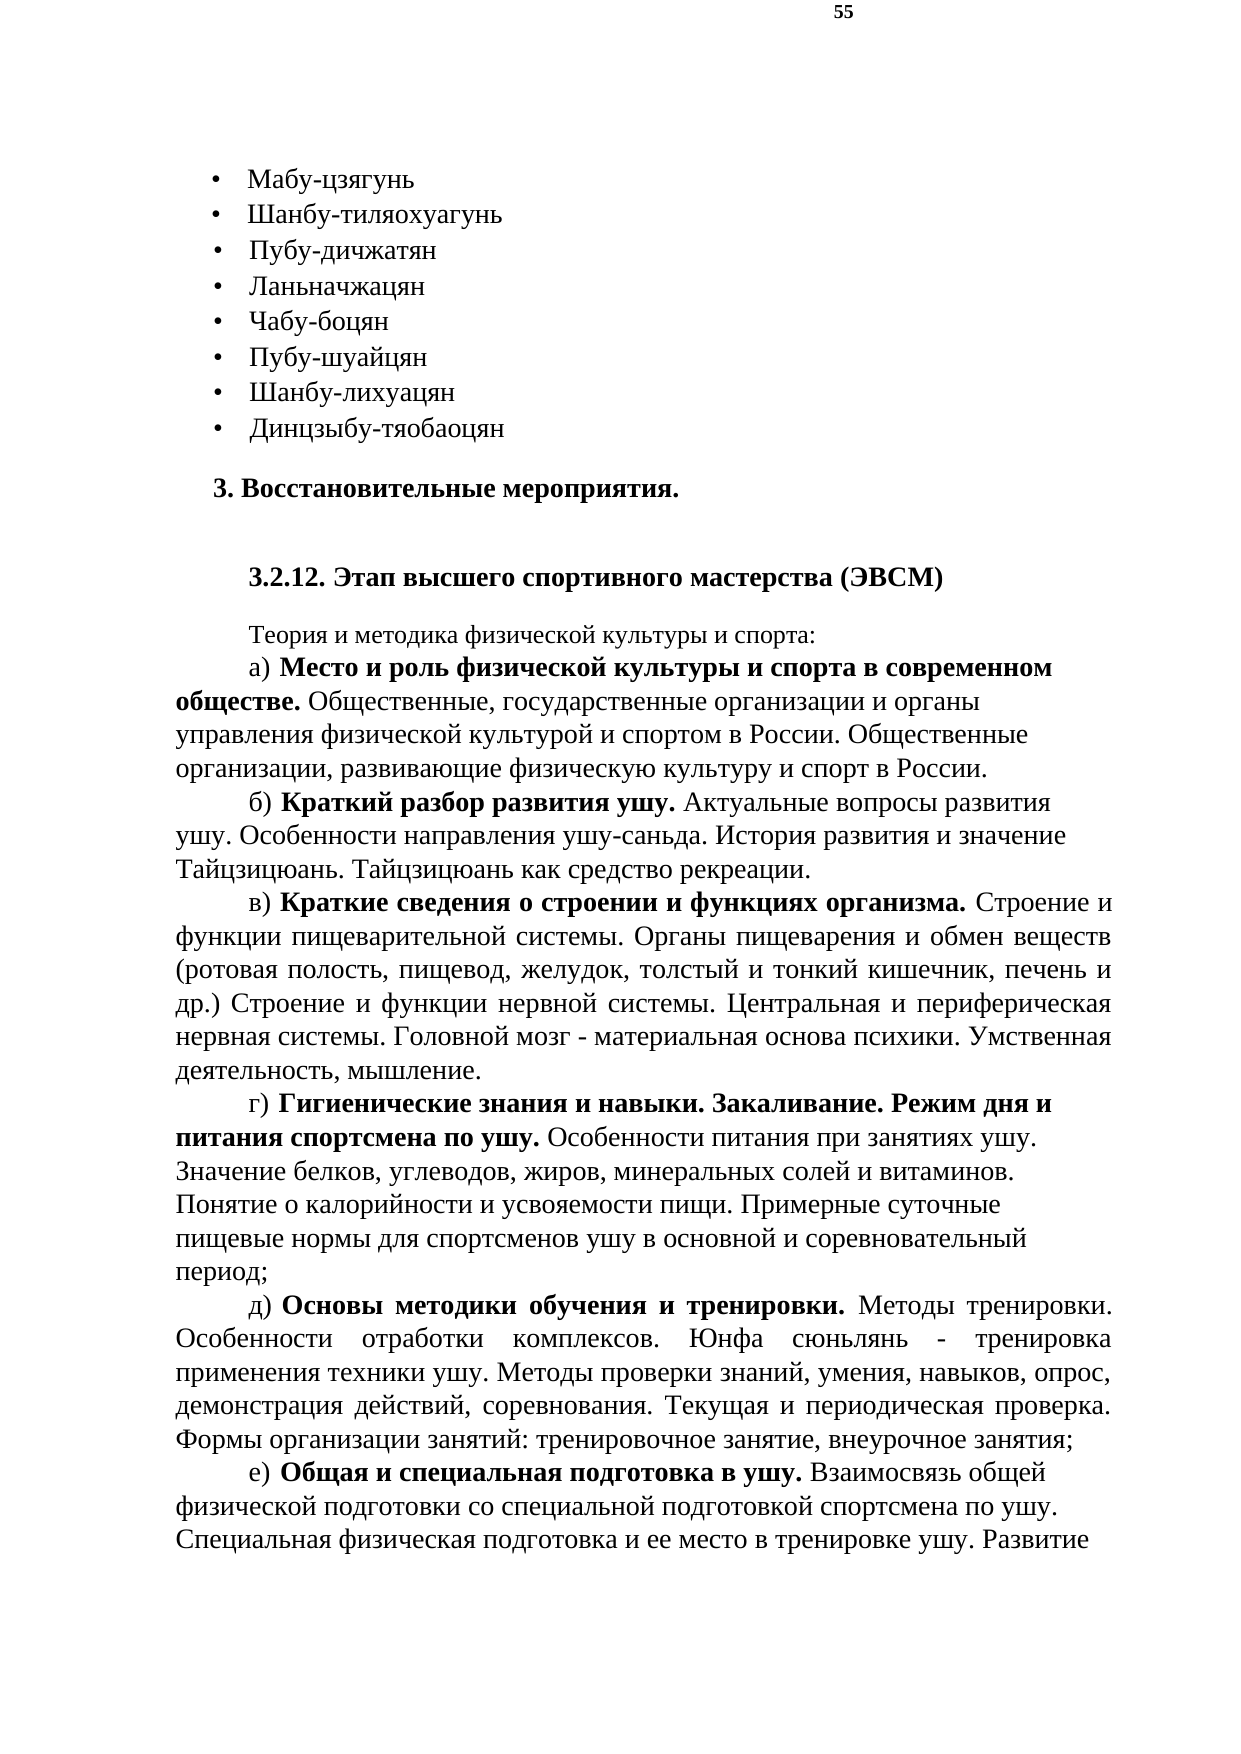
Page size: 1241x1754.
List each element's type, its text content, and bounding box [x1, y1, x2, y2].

text б) Краткий разбор развития ушу. Актуальные вопросы развития ушу. Особенности направления ушу-саньда. История развития и значение Тайцзицюань. Тайцзицюань как средство рекреации. [175, 784, 1113, 885]
text Теория и методика физической культуры и спорта: [175, 617, 1163, 650]
list Шанбу-тиляохуагунь [211, 196, 1163, 231]
text 3.2.12. Этап высшего спортивного мастерства (ЭВСМ) [175, 564, 1163, 592]
text 3. Восстановительные мероприятия. [213, 475, 1163, 503]
text а) Место и роль физической культуры и спорта в современном обществе. Общественные, государственные организации и органы управления физической культурой и спортом в России. Общественные организации, развивающие физическую культуру и спорт в России. [175, 650, 1113, 784]
list Пубу-дичжатян [213, 231, 1163, 267]
list Пубу-шуайцян [213, 338, 1163, 373]
list Чабу-боцян [213, 302, 1163, 338]
text в) Краткие сведения о строении и функциях организма. Строение и функции пищеварительной системы. Органы пищеварения и обмен веществ (ротовая полость, пищевод, желудок, толстый и тонкий кишечник, печень и др.) Строение и функции нервной системы. Центральная и периферическая нервная системы. Головной мозг - материальная основа психики. Умственная деятельность, мышление. [175, 885, 1113, 1086]
text г) Гигиенические знания и навыки. Закаливание. Режим дня и питания спортсмена по ушу. Особенности питания при занятиях ушу. Значение белков, углеводов, жиров, минеральных солей и витаминов. Понятие о калорийности и усвояемости пищи. Примерные суточные пищевые нормы для спортсменов ушу в основной и соревновательный период; [175, 1086, 1113, 1287]
list Динцзыбу-тяобаоцян [213, 409, 1163, 444]
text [175, 1455, 1113, 1556]
list Ланьначжацян [213, 267, 1163, 302]
list Мабу-цзягунь [211, 160, 1163, 196]
text д) Основы методики обучения и тренировки. Методы тренировки. Особенности отработки комплексов. Юнфа сюньлянь - тренировка применения техники ушу. Методы проверки знаний, умения, навыков, опрос, демонстрация действий, соревнования. Текущая и периодическая проверка. Формы организации занятий: тренировочное занятие, внеурочное занятия; [175, 1287, 1113, 1455]
list Шанбу-лихуацян [213, 373, 1163, 409]
